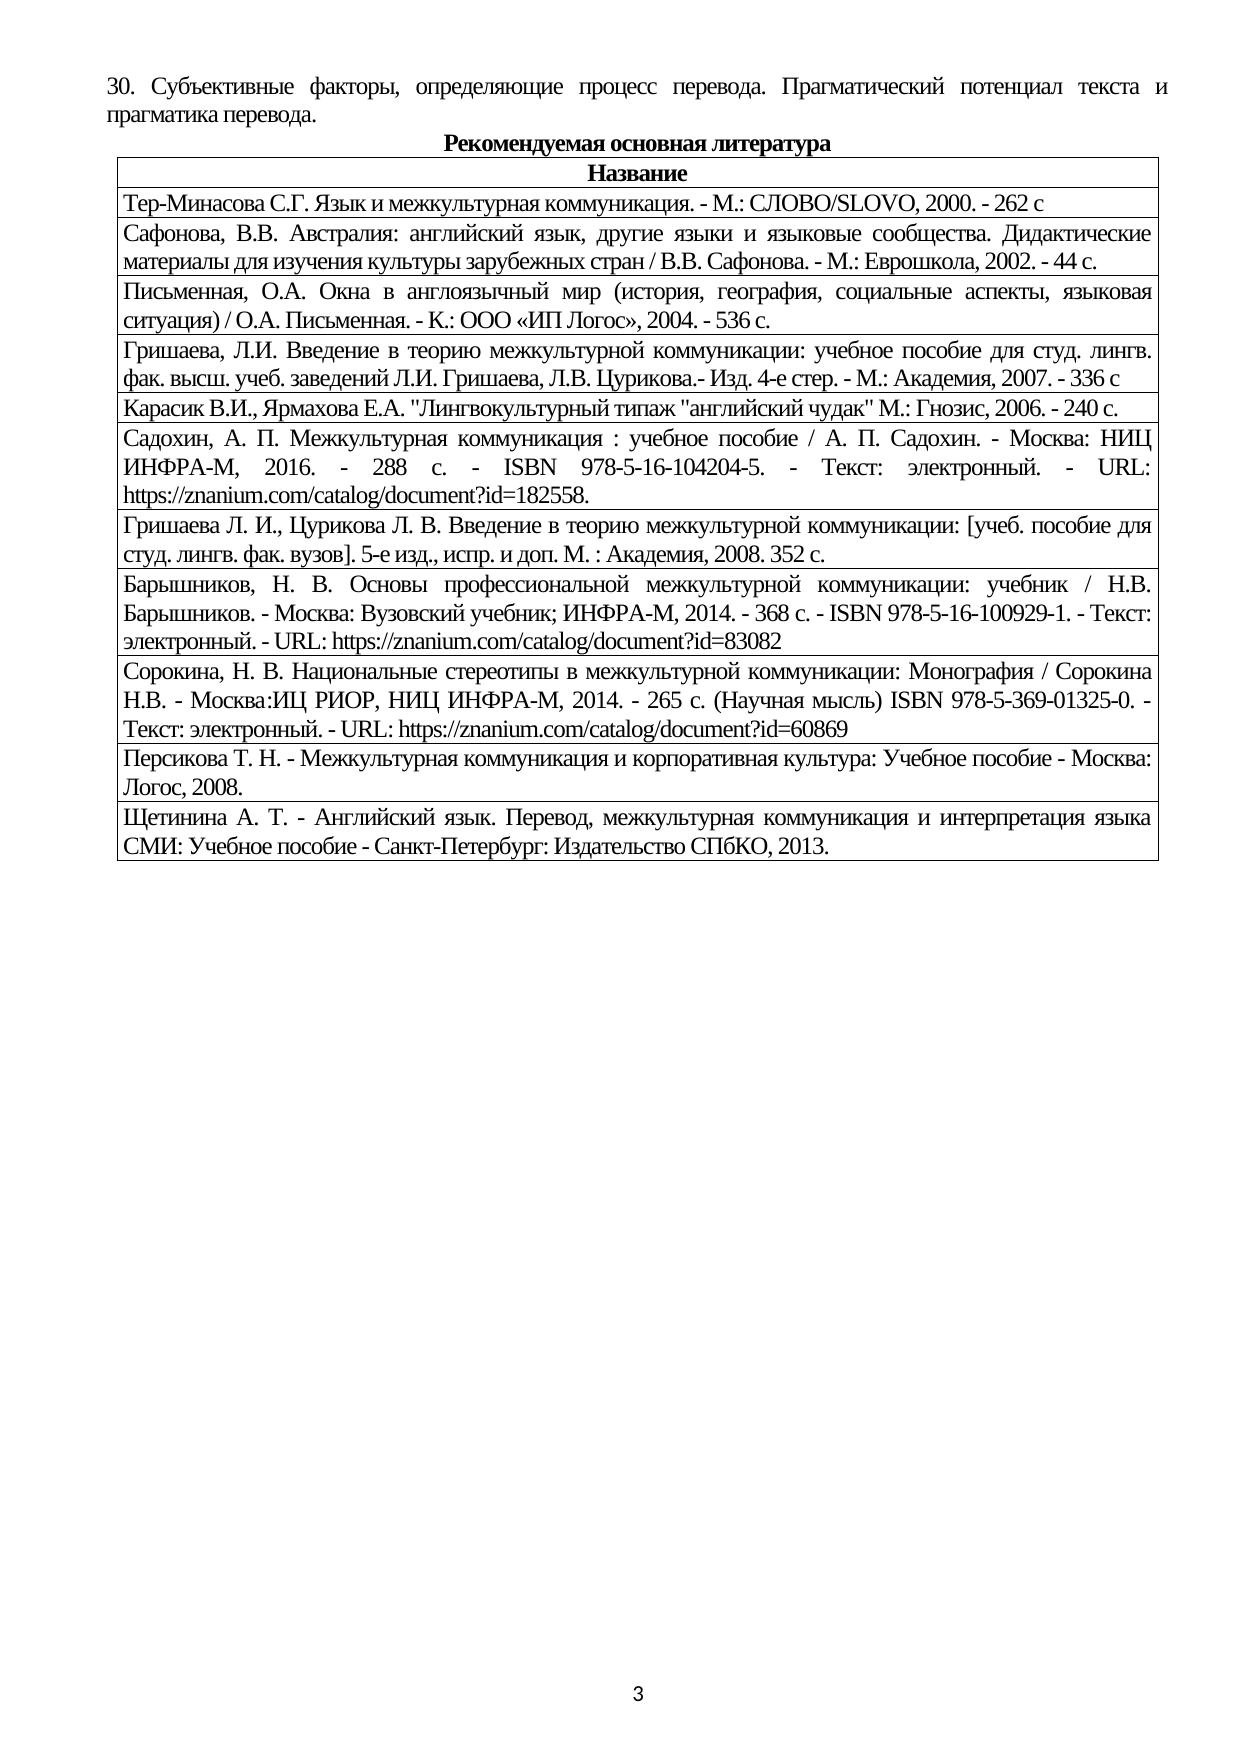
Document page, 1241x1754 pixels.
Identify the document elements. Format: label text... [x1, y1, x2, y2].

table_cell Персикова Т. Н. - Межкультурная коммуникация и корпоративная культура: Учебное пособие - Москва: Логос, 2008. [118, 744, 1158, 801]
table_cell Карасик В.И., Ярмахова Е.А. "Лингвокультурный типаж "английский чудак" М.: Гнозис, 2006. - 240 с. [118, 393, 1158, 422]
text 30. Субъективные факторы, определяющие процесс перевода. Прагматический потенциал текста и прагматика перевода. [106, 71, 1169, 128]
table_cell Гришаева, Л.И. Введение в теорию межкультурной коммуникации: учебное пособие для студ. лингв. фак. высш. учеб. заведений Л.И. Гришаева, Л.В. Цурикова.- Изд. 4-е стер. - М.: Академия, 2007. - 336 с [118, 335, 1158, 392]
table_cell Сафонова, В.В. Австралия: английский язык, другие языки и языковые сообщества. Дидактические материалы для изучения культуры зарубежных стран / В.В. Сафонова. - М.: Еврошкола, 2002. - 44 с. [118, 218, 1158, 275]
table_cell Садохин, А. П. Межкультурная коммуникация : учебное пособие / А. П. Садохин. - Москва: НИЦ ИНФРА-М, 2016. - 288 с. - ISBN 978-5-16-104204-5. - Текст: электронный. - URL: https://znanium.com/catalog/document?id=182558. [118, 423, 1158, 509]
table_cell Барышников, Н. В. Основы профессиональной межкультурной коммуникации: учебник / Н.В. Барышников. - Москва: Вузовский учебник; ИНФРА-М, 2014. - 368 с. - ISBN 978-5-16-100929-1. - Текст: электронный. - URL: https://znanium.com/catalog/document?id=83082 [118, 569, 1158, 655]
table_header Название [118, 158, 1158, 187]
text Рекомендуемая основная литература [106, 128, 1169, 157]
table_cell Письменная, О.А. Окна в англоязычный мир (история, география, социальные аспекты, языковая ситуация) / О.А. Письменная. - К.: ООО «ИП Логос», 2004. - 536 c. [118, 276, 1158, 334]
table_cell Гришаева Л. И., Цурикова Л. В. Введение в теорию межкультурной коммуникации: [учеб. пособие для студ. лингв. фак. вузов]. 5-е изд., испр. и доп. М. : Академия, 2008. 352 с. [118, 510, 1158, 568]
table_cell Щетинина А. Т. - Английский язык. Перевод, межкультурная коммуникация и интерпретация языка СМИ: Учебное пособие - Санкт-Петербург: Издательство СПбКО, 2013. [118, 802, 1158, 859]
table_cell Сорокина, Н. В. Национальные стереотипы в межкультурной коммуникации: Монография / Сорокина Н.В. - Москва:ИЦ РИОР, НИЦ ИНФРА-М, 2014. - 265 с. (Научная мысль) ISBN 978-5-369-01325-0. - Текст: электронный. - URL: https://znanium.com/catalog/document?id=60869 [118, 656, 1158, 742]
table_cell Тер-Минасова С.Г. Язык и межкультурная коммуникация. - М.: СЛОВО/SLOVO, 2000. - 262 c [118, 188, 1158, 217]
